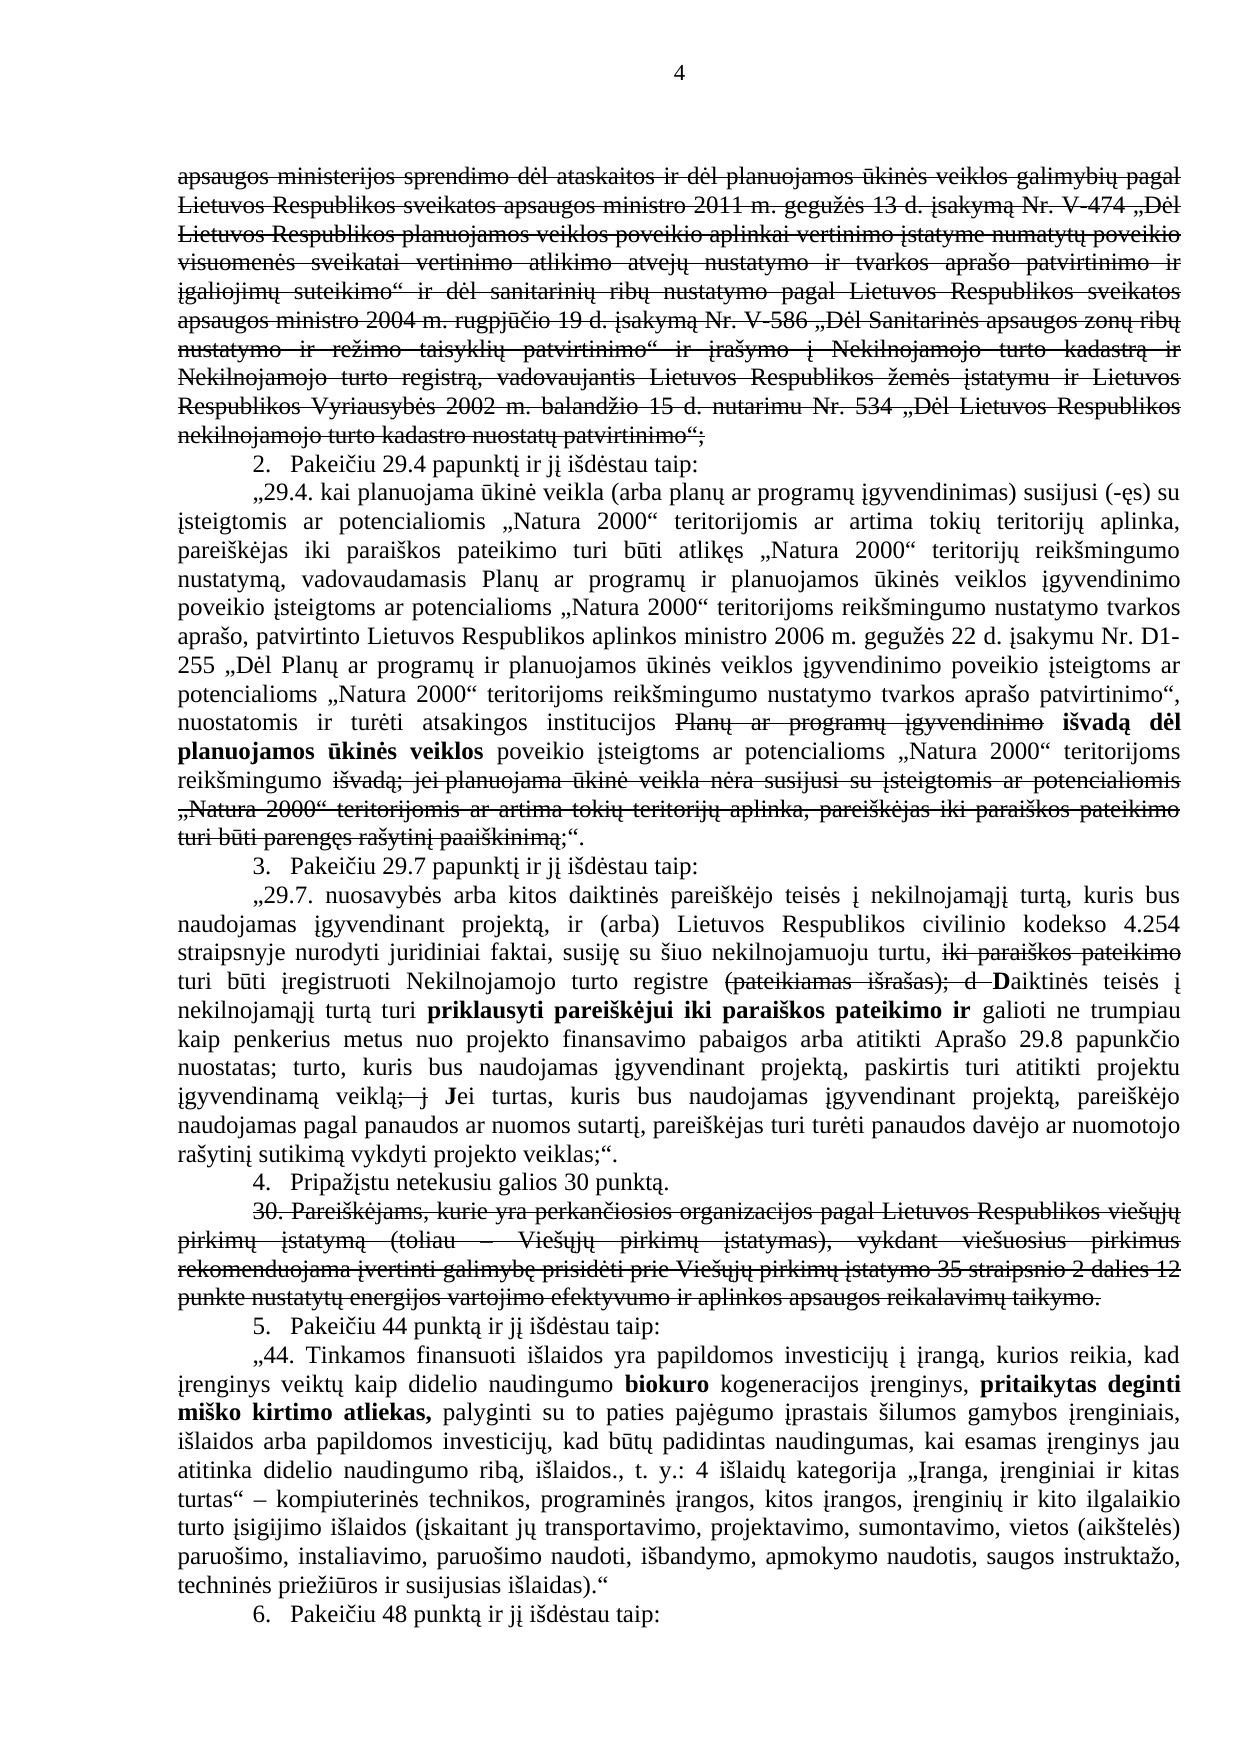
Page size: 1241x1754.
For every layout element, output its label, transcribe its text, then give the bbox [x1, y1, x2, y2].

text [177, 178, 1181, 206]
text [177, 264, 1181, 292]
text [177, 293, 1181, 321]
text 30. Pareiškėjams, kurie yra perkančiosios organizacijos pagal Lietuvos Respublikos viešųjų pirkimų įstatymą (toliau – Viešųjų pirkimų įstatymas), vykdant viešuosius pirkimus rekomenduojama įvertinti galimybę prisidėti prie Viešųjų pirkimų įstatymo 35 straipsnio 2 dalies 12 punkte nustatytų energijos vartojimo efektyvumo ir aplinkos apsaugos reikalavimų taikymo. [177, 1271, 1181, 1311]
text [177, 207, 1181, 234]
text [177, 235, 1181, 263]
text „29.7. nuosavybės arba kitos daiktinės pareiškėjo teisės į nekilnojamąjį turtą, kuris bus naudojamas įgyvendinant projektą, ir (arba) Lietuvos Respublikos civilinio kodekso 4.254 straipsnyje nurodyti juridiniai faktai, susiję su šiuo nekilnojamuoju turtu, iki paraiškos pateikimo turi būti įregistruoti Nekilnojamojo turto registre (pateikiamas išrašas); d Daiktinės teisės į nekilnojamąjį turtą turi priklausyti pareiškėjui iki paraiškos pateikimo ir galioti ne trumpiau kaip penkerius metus nuo projekto finansavimo pabaigos arba atitikti Aprašo 29.8 papunkčio nuostatas; turto, kuris bus naudojamas įgyvendinant projektą, paskirtis turi atitikti projektu įgyvendinamą veiklą; j Jei turtas, kuris bus naudojamas įgyvendinant projektą, pareiškėjo naudojamas pagal panaudos ar nuomos sutartį, pareiškėjas turi turėti panaudos davėjo ar nuomotojo rašytinį sutikimą vykdyti projekto veiklas;“. [177, 880, 1181, 1167]
text „44. Tinkamos finansuoti išlaidos yra papildomos investicijų į įrangą, kurios reikia, kad įrenginys veiktų kaip didelio naudingumo biokuro kogeneracijos įrenginys, pritaikytas deginti miško kirtimo atliekas, palyginti su to paties pajėgumo įprastais šilumos gamybos įrenginiais, išlaidos arba papildomos investicijų, kad būtų padidintas naudingumas, kai esamas įrenginys jau atitinka didelio naudingumo ribą, išlaidos., t. y.: 4 išlaidų kategorija „Įranga, įrenginiai ir kitas turtas“ – kompiuterinės technikos, programinės įrangos, kitos įrangos, įrenginių ir kito ilgalaikio turto įsigijimo išlaidos (įskaitant jų transportavimo, projektavimo, sumontavimo, vietos (aikštelės) paruošimo, instaliavimo, paruošimo naudoti, išbandymo, apmokymo naudotis, saugos instruktažo, techninės priežiūros ir susijusias išlaidas).“ [177, 1340, 1181, 1599]
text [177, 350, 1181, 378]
text „29.4. kai planuojama ūkinė veikla (arba planų ar programų įgyvendinimas) susijusi (-ęs) su įsteigtomis ar potencialiomis „Natura 2000“ teritorijomis ar artima tokių teritorijų aplinka, pareiškėjas iki paraiškos pateikimo turi būti atlikęs „Natura 2000“ teritorijų reikšmingumo nustatymą, vadovaudamasis Planų ar programų ir planuojamos ūkinės veiklos įgyvendinimo poveikio įsteigtoms ar potencialioms „Natura 2000“ teritorijoms reikšmingumo nustatymo tvarkos aprašo, patvirtinto Lietuvos Respublikos aplinkos ministro 2006 m. gegužės 22 d. įsakymu Nr. D1-255 „Dėl Planų ar programų ir planuojamos ūkinės veiklos įgyvendinimo poveikio įsteigtoms ar potencialioms „Natura 2000“ teritorijoms reikšmingumo nustatymo tvarkos aprašo patvirtinimo“, nuostatomis ir turėti atsakingos institucijos Planų ar programų įgyvendinimo išvadą dėl planuojamos ūkinės veiklos poveikio įsteigtoms ar potencialioms „Natura 2000“ teritorijoms reikšmingumo išvadą; jei planuojama ūkinė veikla nėra susijusi su įsteigtomis ar potencialiomis „Natura 2000“ teritorijomis ar artima tokių teritorijų aplinka, pareiškėjas iki paraiškos pateikimo turi būti parengęs rašytinį paaiškinimą;“. [177, 477, 1181, 851]
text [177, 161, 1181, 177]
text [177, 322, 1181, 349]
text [177, 408, 1181, 449]
text 30. Pareiškėjams, kurie yra perkančiosios organizacijos pagal Lietuvos Respublikos viešųjų pirkimų įstatymą (toliau – Viešųjų pirkimų įstatymas), vykdant viešuosius pirkimus rekomenduojama įvertinti galimybę prisidėti prie Viešųjų pirkimų įstatymo 35 straipsnio 2 dalies 12 punkte nustatytų energijos vartojimo efektyvumo ir aplinkos apsaugos reikalavimų taikymo. [177, 1242, 1181, 1269]
list Pakeičiu 29.7 papunktį ir jį išdėstau taip: [252, 851, 1181, 880]
list Pakeičiu 44 punktą ir jį išdėstau taip: [252, 1311, 1181, 1340]
list Pakeičiu 29.4 papunktį ir jį išdėstau taip: [252, 449, 1181, 477]
text 30. Pareiškėjams, kurie yra perkančiosios organizacijos pagal Lietuvos Respublikos viešųjų pirkimų įstatymą (toliau – Viešųjų pirkimų įstatymas), vykdant viešuosius pirkimus rekomenduojama įvertinti galimybę prisidėti prie Viešųjų pirkimų įstatymo 35 straipsnio 2 dalies 12 punkte nustatytų energijos vartojimo efektyvumo ir aplinkos apsaugos reikalavimų taikymo. [177, 1196, 1181, 1241]
list Pripažįstu netekusiu galios 30 punktą. [252, 1167, 1181, 1196]
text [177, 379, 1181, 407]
list Pakeičiu 48 punktą ir jį išdėstau taip: [252, 1599, 1181, 1627]
